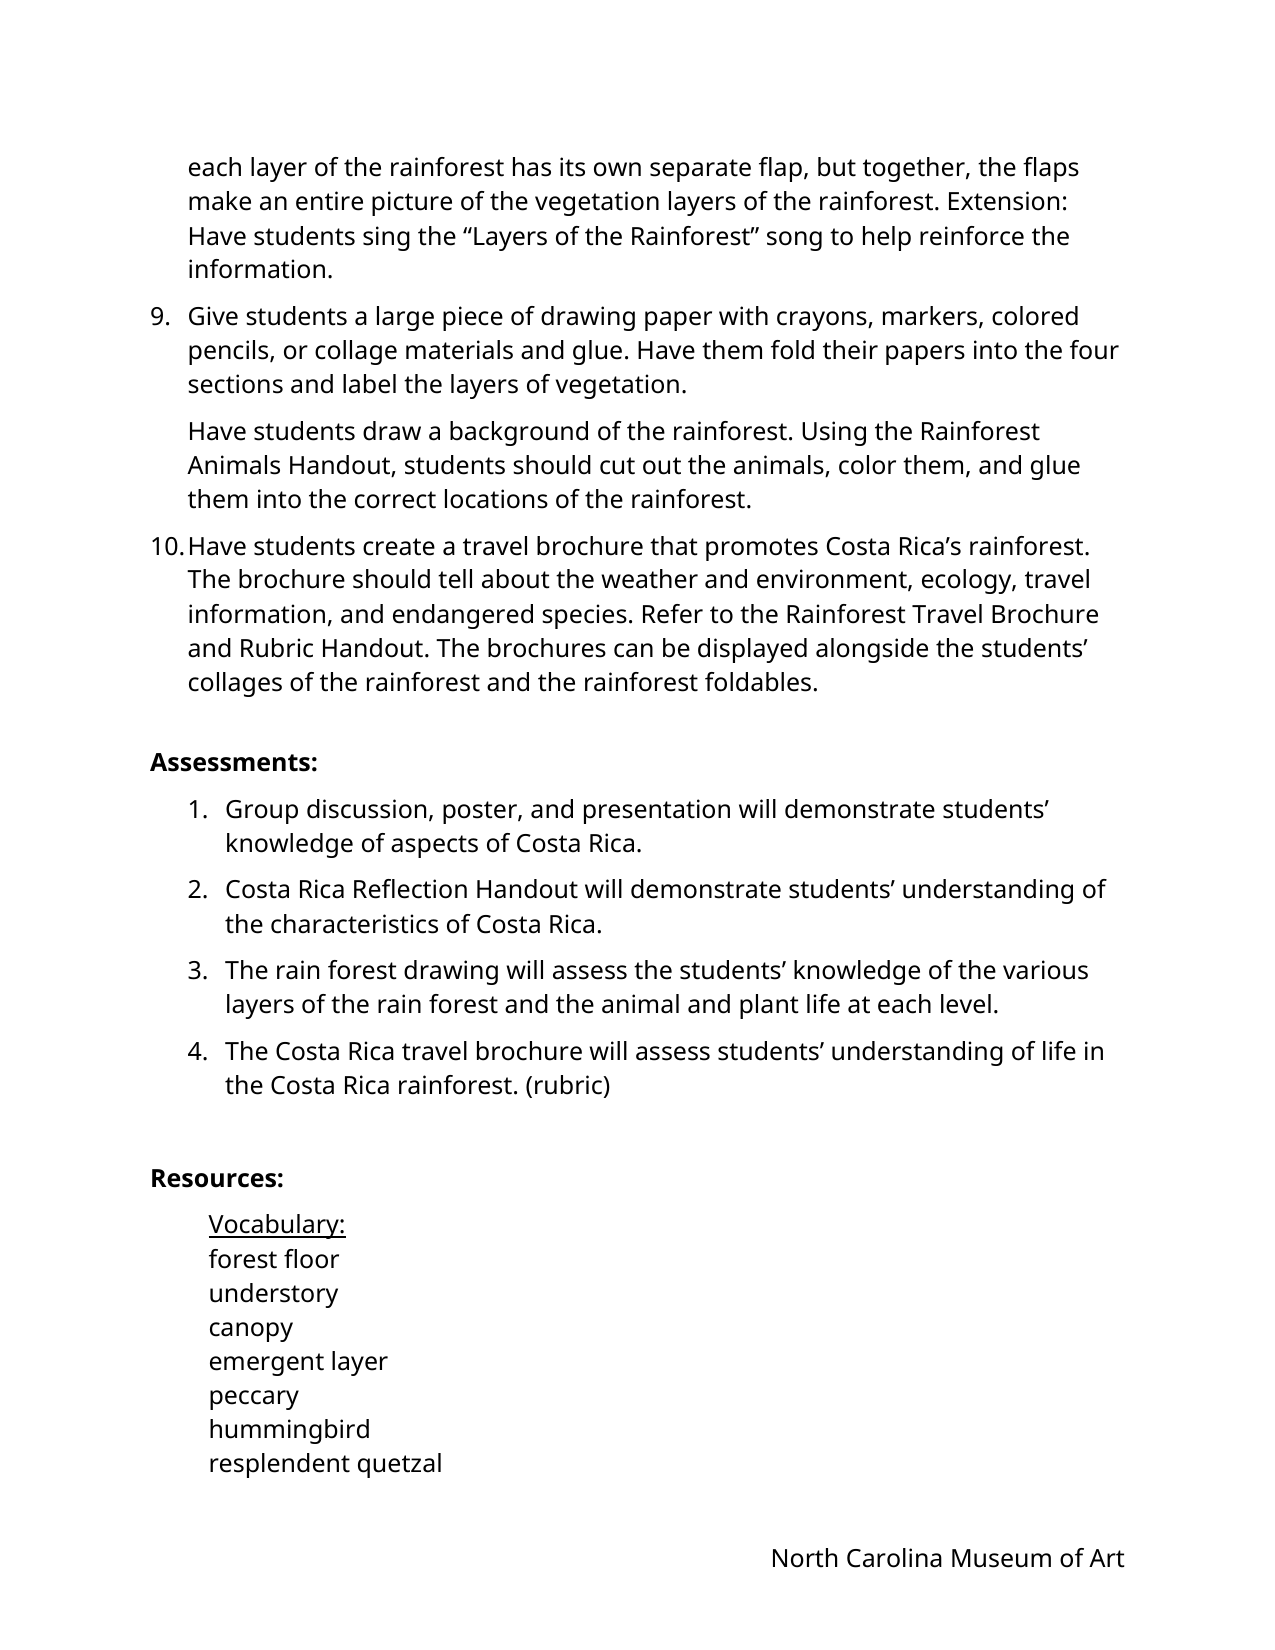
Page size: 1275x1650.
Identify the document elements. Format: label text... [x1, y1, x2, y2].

text understory [150, 1275, 1125, 1309]
text Resources: [150, 1161, 1125, 1195]
list The rain forest drawing will assess the students’ knowledge of the various layers of the rain forest and the animal and plant life at each level. [187, 953, 1125, 1021]
text resplendent quetzal [150, 1446, 1125, 1480]
list The Costa Rica travel brochure will assess students’ understanding of life in the Costa Rica rainforest. (rubric) [187, 1033, 1125, 1102]
text Assessments: [150, 745, 1125, 779]
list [150, 150, 1125, 286]
text hummingbird [150, 1412, 1125, 1446]
list Give students a large piece of drawing paper with crayons, markers, colored pencils, or collage materials and glue. Have them fold their papers into the four sections and label the layers of vegetation. [150, 299, 1125, 401]
list Have students create a travel brochure that promotes Costa Rica’s rainforest. The brochure should tell about the weather and environment, ecology, travel information, and endangered species. Refer to the Rainforest Travel Brochure and Rubric Handout. The brochures can be displayed alongside the students’ collages of the rainforest and the rainforest foldables. [150, 528, 1125, 698]
text peccary [150, 1377, 1125, 1412]
text canopy [150, 1309, 1125, 1343]
text Have students draw a background of the rainforest. Using the Rainforest Animals Handout, students should cut out the animals, color them, and glue them into the correct locations of the rainforest. [187, 413, 1125, 516]
list Group discussion, poster, and presentation will demonstrate students’ knowledge of aspects of Costa Rica. [187, 792, 1125, 860]
text forest floor [150, 1241, 1125, 1275]
list Costa Rica Reflection Handout will demonstrate students’ understanding of the characteristics of Costa Rica. [187, 872, 1125, 940]
text emergent layer [150, 1343, 1125, 1377]
text Vocabulary: [150, 1207, 1125, 1241]
